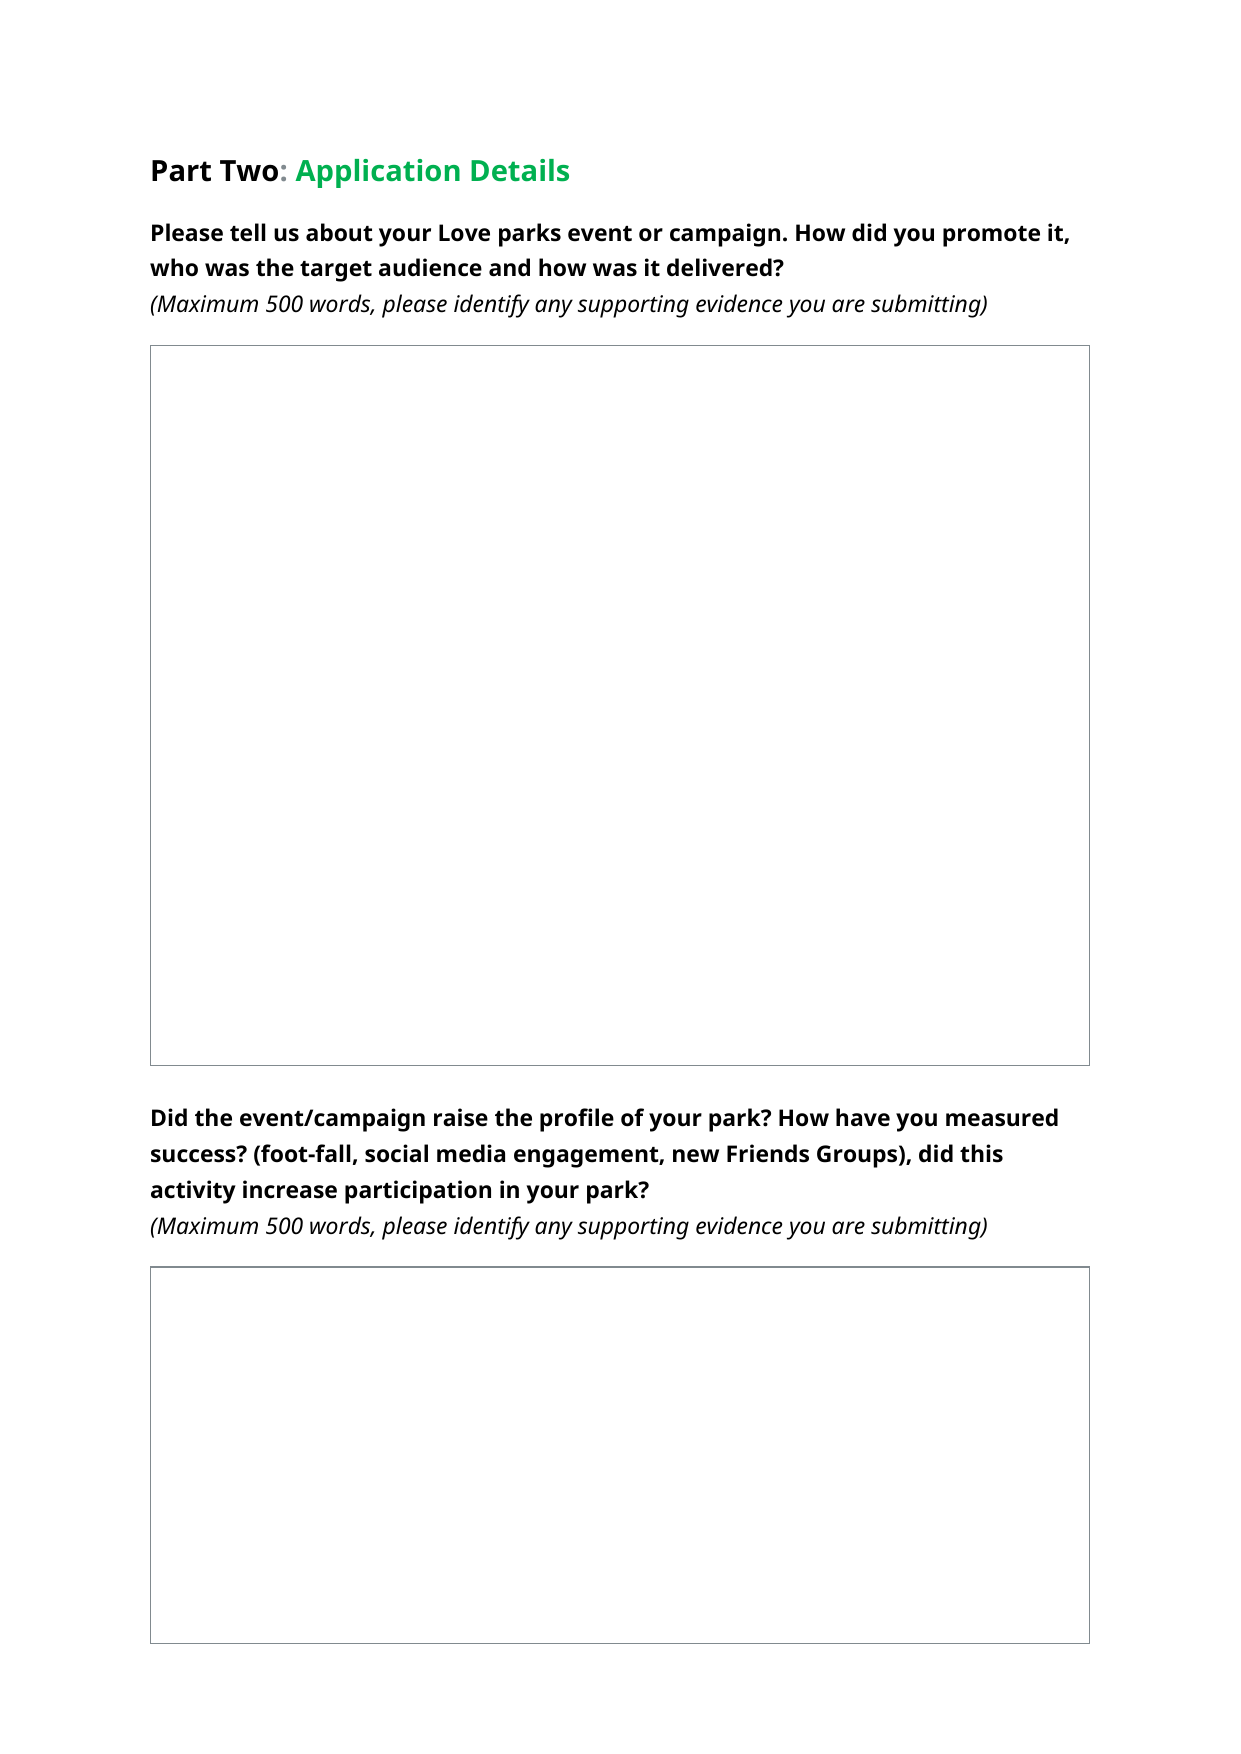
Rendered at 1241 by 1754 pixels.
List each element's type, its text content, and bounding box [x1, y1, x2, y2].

text Part Two: Application Details [150, 150, 1090, 190]
table_header [151, 1268, 1089, 1642]
table_header [151, 346, 1089, 1065]
text Did the event/campaign raise the profile of your park? How have you measured success? (foot-fall, social media engagement, new Friends Groups), did this activity increase participation in your park? (Maximum 500 words, please identify any supporting evidence you are submitting) [150, 1066, 1090, 1241]
text Please tell us about your Love parks event or campaign. How did you promote it, who was the target audience and how was it delivered? (Maximum 500 words, please identify any supporting evidence you are submitting) [150, 216, 1090, 319]
